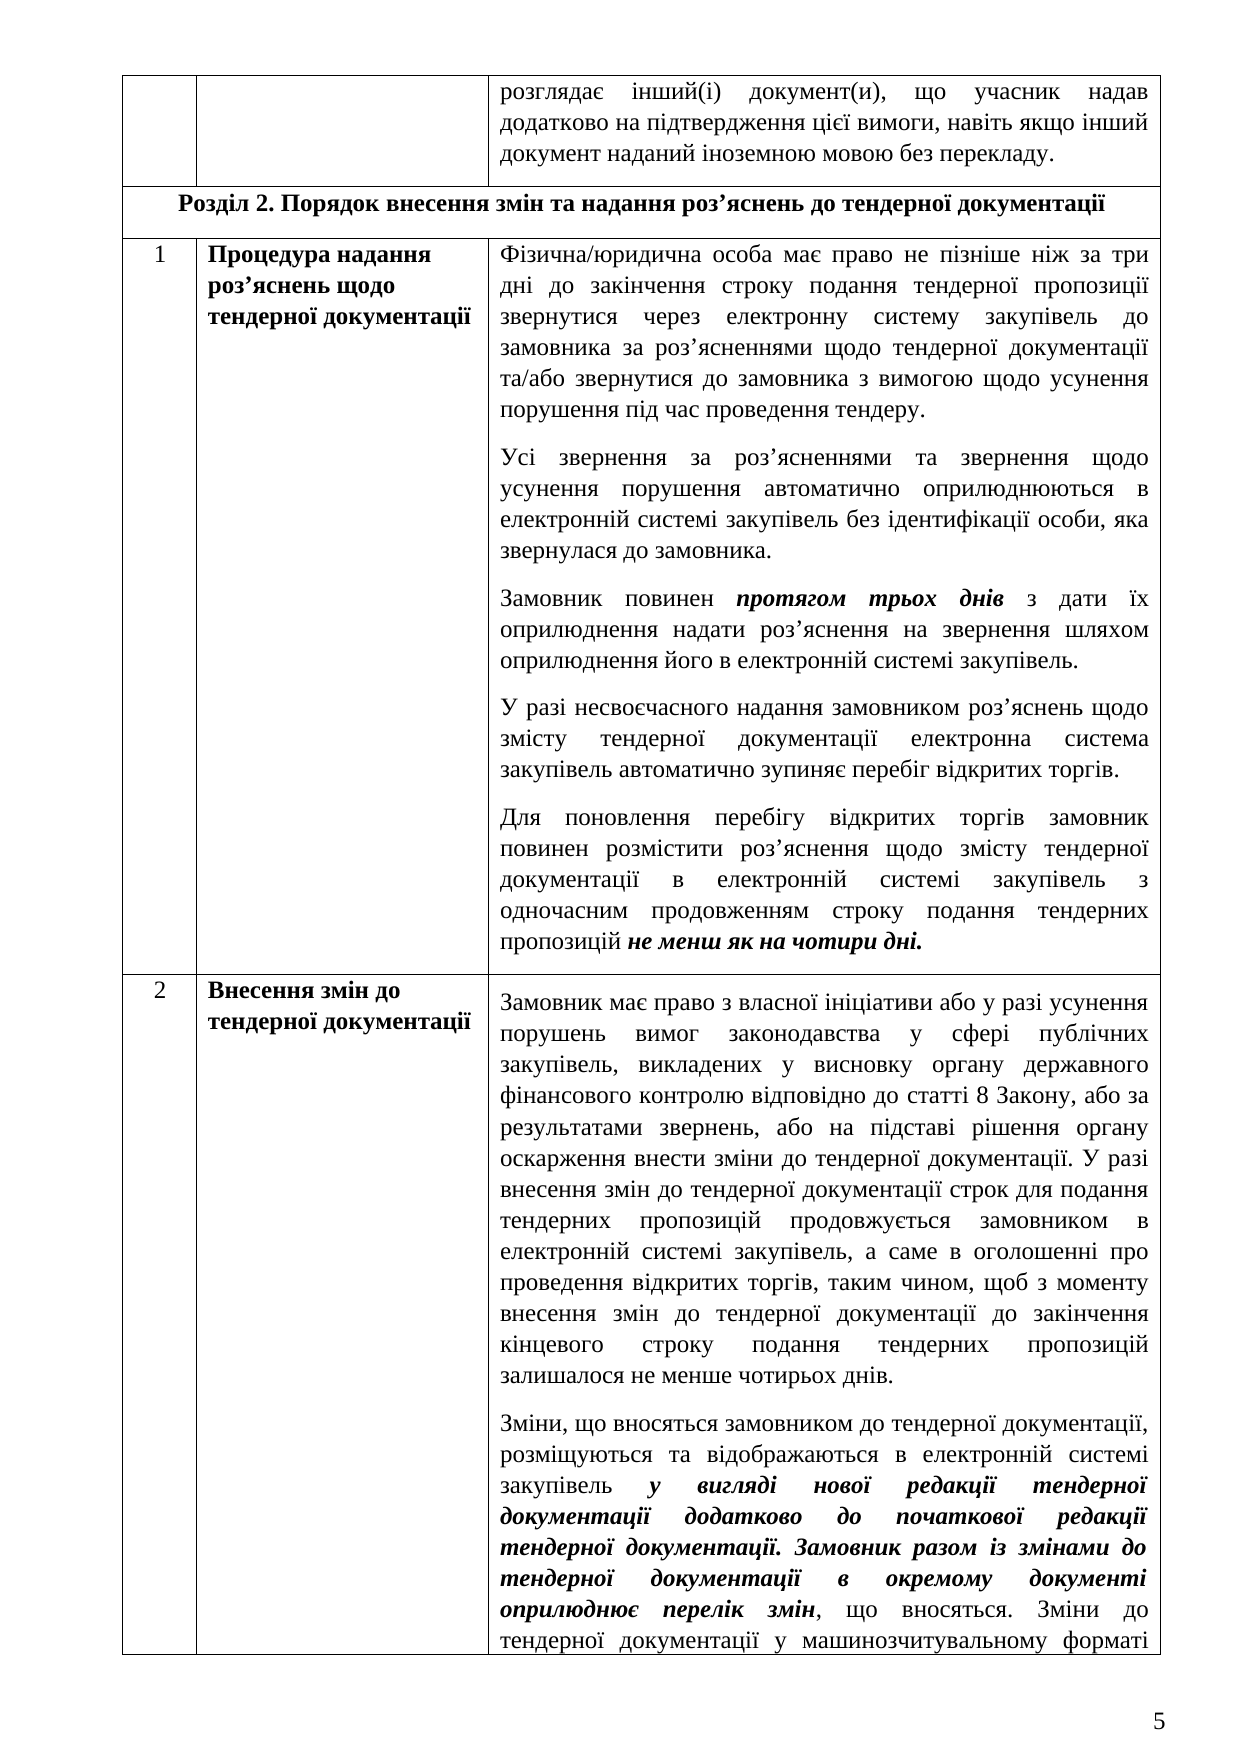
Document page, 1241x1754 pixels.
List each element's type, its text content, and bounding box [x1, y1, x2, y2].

table_cell 2 [123, 975, 196, 1654]
table_cell 1 [123, 239, 196, 974]
table_cell Розділ 2. Порядок внесення змін та надання роз’яснень до тендерної документації [123, 187, 1160, 238]
table_cell Фізична/юридична особа має право не пізніше ніж за три дні до закінчення строку подання тендерної пропозиції звернутися через електронну систему закупівель до замовника за роз’ясненнями щодо тендерної документації та/або звернутися до замовника з вимогою щодо усунення порушення під час проведення тендеру. Усі звернення за роз’ясненнями та звернення щодо усунення порушення автоматично оприлюднюються в електронній системі закупівель без ідентифікації особи, яка звернулася до замовника. Замовник повинен протягом трьох днів з дати їх оприлюднення надати роз’яснення на звернення шляхом оприлюднення його в електронній системі закупівель. У разі несвоєчасного надання замовником роз’яснень щодо змісту тендерної документації електронна система закупівель автоматично зупиняє перебіг відкритих торгів. Для поновлення перебігу відкритих торгів замовник повинен розмістити роз’яснення щодо змісту тендерної документації в електронній системі закупівель з одночасним продовженням строку подання тендерних пропозицій не менш як на чотири дні. [489, 239, 1160, 974]
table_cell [197, 975, 488, 1654]
table_cell 7 [123, 76, 196, 186]
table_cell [489, 975, 1160, 1654]
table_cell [489, 76, 1160, 186]
table_cell Процедура надання роз’яснень щодо тендерної документації [197, 239, 488, 974]
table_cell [197, 76, 488, 186]
